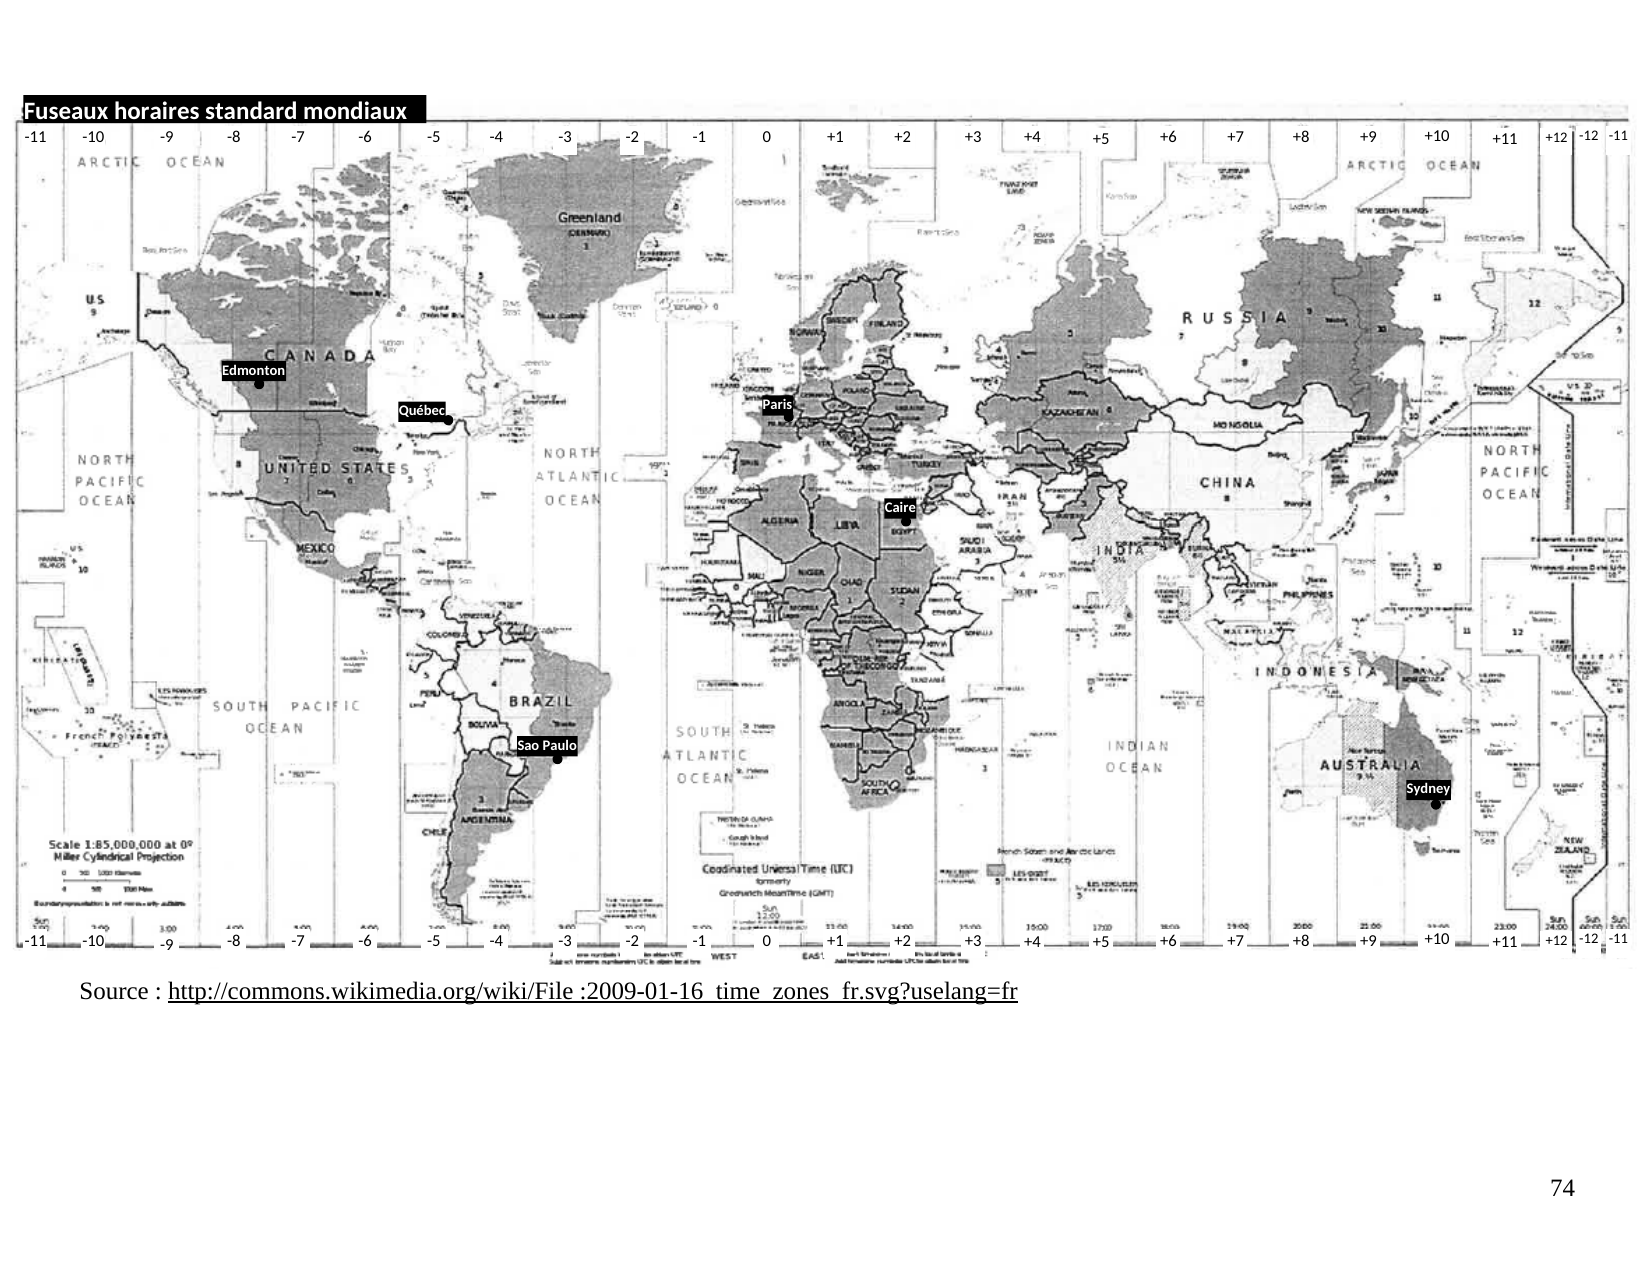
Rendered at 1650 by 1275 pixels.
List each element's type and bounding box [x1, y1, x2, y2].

picture [9, 98, 1641, 969]
